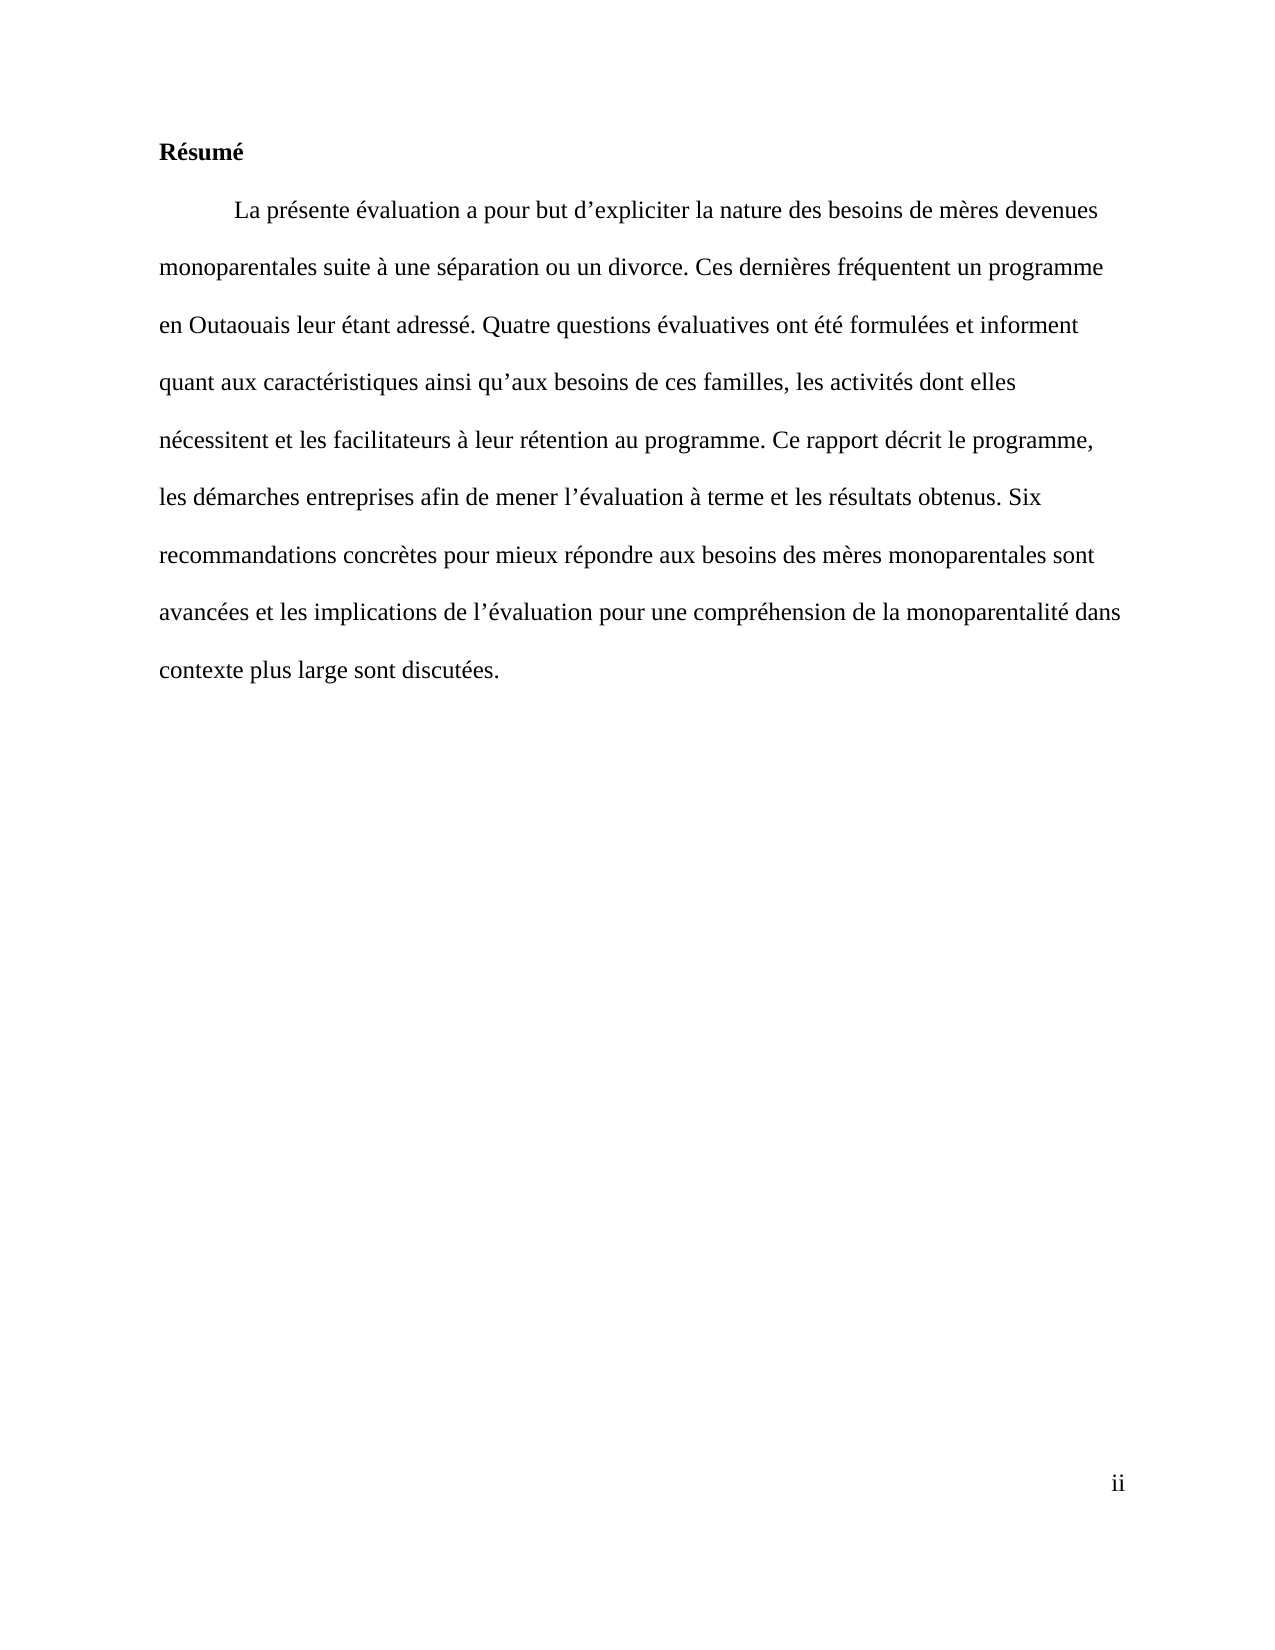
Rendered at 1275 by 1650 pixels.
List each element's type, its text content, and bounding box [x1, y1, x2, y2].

text Résumé [159, 137, 1125, 166]
text La présente évaluation a pour but d’expliciter la nature des besoins de mères devenues monoparentales suite à une séparation ou un divorce. Ces dernières fréquentent un programme en Outaouais leur étant adressé. Quatre questions évaluatives ont été formulées et informent quant aux caractéristiques ainsi qu’aux besoins de ces familles, les activités dont elles nécessitent et les facilitateurs à leur rétention au programme. Ce rapport décrit le programme, les démarches entreprises afin de mener l’évaluation à terme et les résultats obtenus. Six recommandations concrètes pour mieux répondre aux besoins des mères monoparentales sont avancées et les implications de l’évaluation pour une compréhension de la monoparentalité dans contexte plus large sont discutées. [159, 195, 1125, 684]
